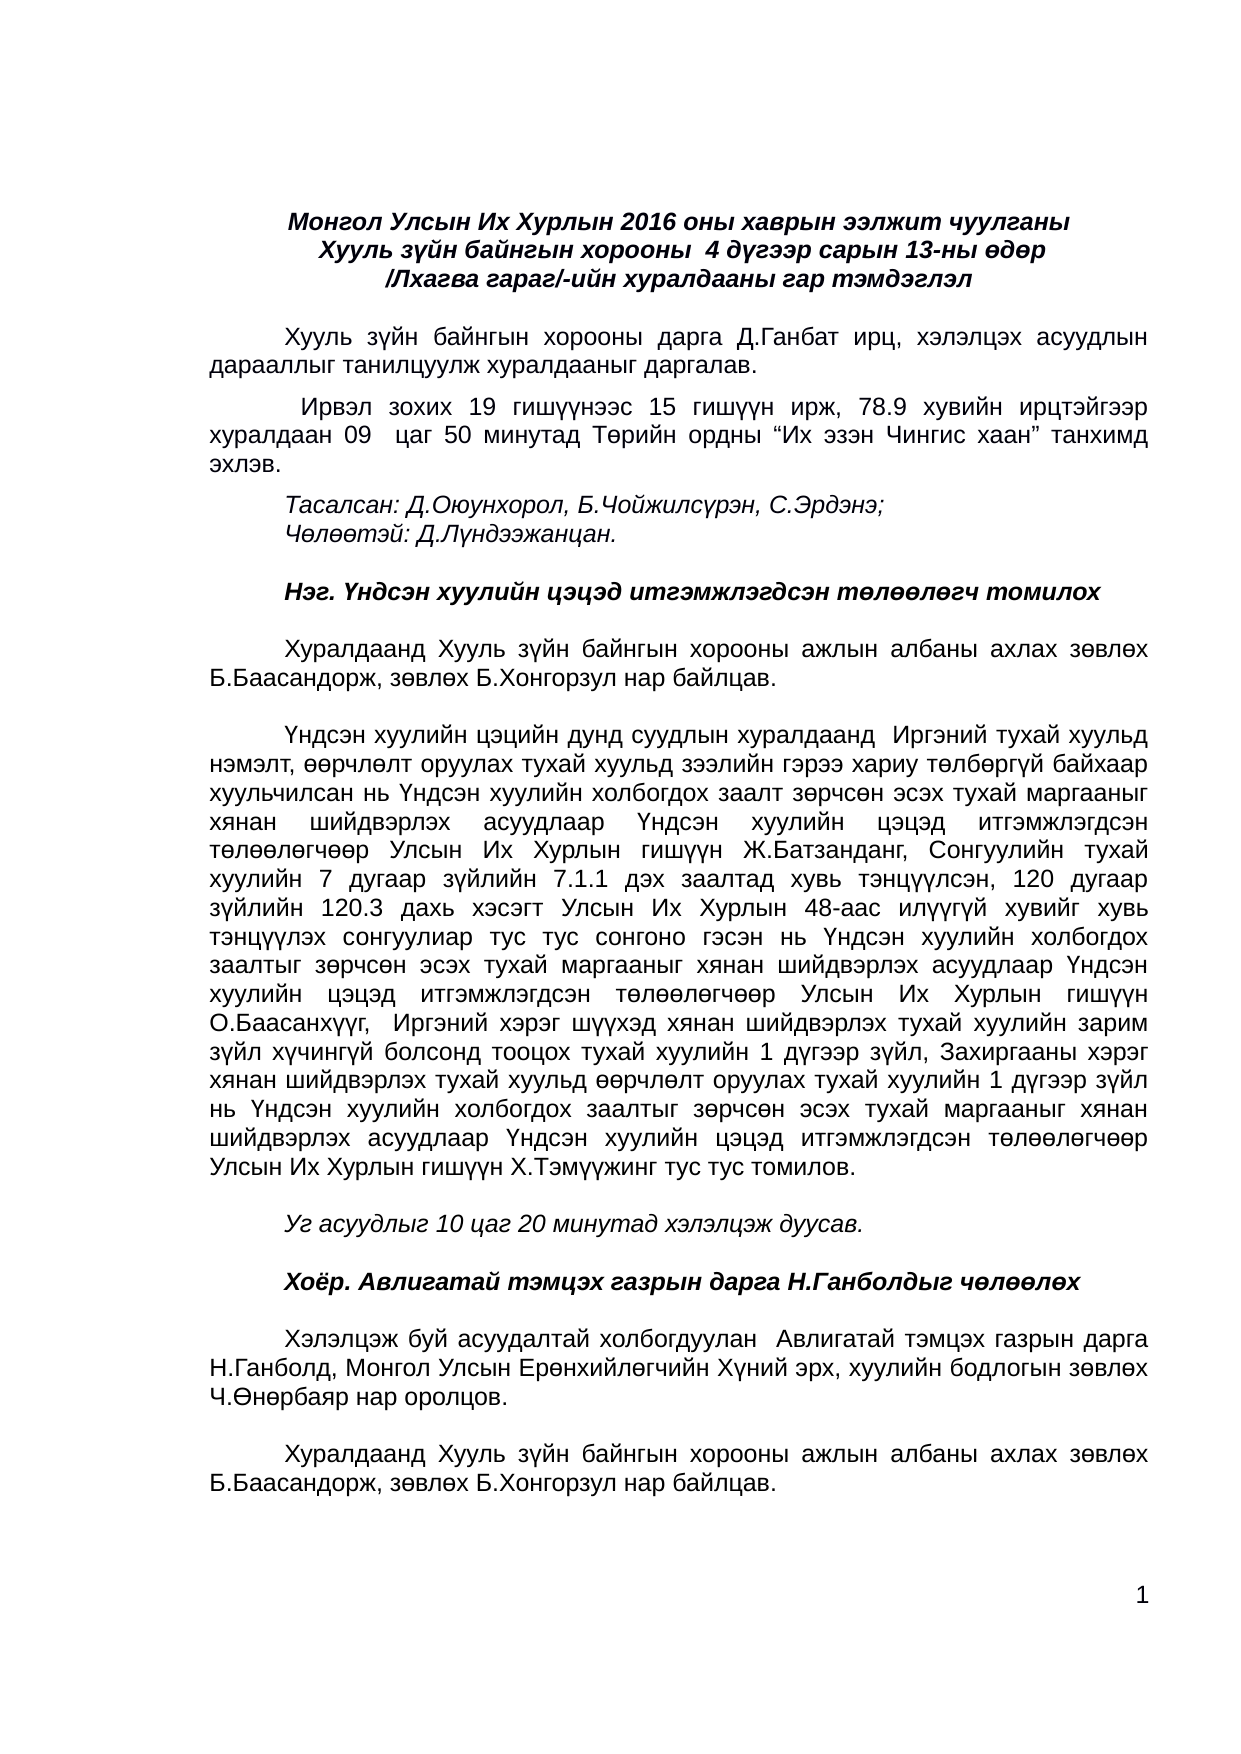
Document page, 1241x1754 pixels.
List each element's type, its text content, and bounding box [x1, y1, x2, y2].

text Монгол Улсын Их Хурлын 2016 оны хаврын ээлжит чуулганы [209, 207, 1149, 236]
text Уг асуудлыг 10 цаг 20 минутад хэлэлцэж дуусав. [209, 1209, 1149, 1238]
text Хууль зүйн байнгын хорооны дарга Д.Ганбат ирц, хэлэлцэх асуудлын дарааллыг танилцуулж хуралдааныг даргалав. [209, 322, 1149, 379]
text Хоёр. Авлигатай тэмцэх газрын дарга Н.Ганболдыг чөлөөлөх [209, 1267, 1149, 1296]
text Үндсэн хуулийн цэцийн дунд суудлын хуралдаанд Иргэний тухай хуульд нэмэлт, өөрчлөлт оруулах тухай хуульд зээлийн гэрээ хариу төлбөргүй байхаар хуульчилсан нь Үндсэн хуулийн холбогдох заалт зөрчсөн эсэх тухай маргааныг хянан шийдвэрлэх асуудлаар Үндсэн хуулийн цэцэд итгэмжлэгдсэн төлөөлөгчөөр Улсын Их Хурлын гишүүн Ж.Батзанданг, Сонгуулийн тухай хуулийн 7 дугаар зүйлийн 7.1.1 дэх заалтад хувь тэнцүүлсэн, 120 дугаар зүйлийн 120.3 дахь хэсэгт Улсын Их Хурлын 48-аас илүүгүй хувийг хувь тэнцүүлэх сонгуулиар тус тус сонгоно гэсэн нь Үндсэн хуулийн холбогдох заалтыг зөрчсөн эсэх тухай маргааныг хянан шийдвэрлэх асуудлаар Үндсэн хуулийн цэцэд итгэмжлэгдсэн төлөөлөгчөөр Улсын Их Хурлын гишүүн О.Баасанхүүг, Иргэний хэрэг шүүхэд хянан шийдвэрлэх тухай хуулийн зарим зүйл хүчингүй болсонд тооцох тухай хуулийн 1 дүгээр зүйл, Захиргааны хэрэг хянан шийдвэрлэх тухай хуульд өөрчлөлт оруулах тухай хуулийн 1 дүгээр зүйл нь Үндсэн хуулийн холбогдох заалтыг зөрчсөн эсэх тухай маргааныг хянан шийдвэрлэх асуудлаар Үндсэн хуулийн цэцэд итгэмжлэгдсэн төлөөлөгчөөр Улсын Их Хурлын гишүүн Х.Тэмүүжинг тус тус томилов. [209, 721, 1149, 1181]
text Чөлөөтэй: Д.Лүндээжанцан. [209, 519, 1149, 548]
text Хуралдаанд Хууль зүйн байнгын хорооны ажлын албаны ахлах зөвлөх Б.Баасандорж, зөвлөх Б.Хонгорзул нар байлцав. [209, 634, 1149, 692]
text Нэг. Үндсэн хуулийн цэцэд итгэмжлэгдсэн төлөөлөгч томилох [209, 577, 1149, 606]
text /Лхагва гараг/-ийн хуралдааны гар тэмдэглэл [209, 264, 1149, 293]
text Ирвэл зохих 19 гишүүнээс 15 гишүүн ирж, 78.9 хувийн ирцтэйгээр хуралдаан 09 цаг 50 минутад Төрийн ордны “Их эзэн Чингис хаан” танхимд эхлэв. [209, 392, 1149, 478]
text Хуралдаанд Хууль зүйн байнгын хорооны ажлын албаны ахлах зөвлөх Б.Баасандорж, зөвлөх Б.Хонгорзул нар байлцав. [209, 1439, 1149, 1497]
text Хэлэлцэж буй асуудалтай холбогдуулан Авлигатай тэмцэх газрын дарга Н.Ганболд, Монгол Улсын Ерөнхийлөгчийн Хүний эрх, хуулийн бодлогын зөвлөх Ч.Өнөрбаяр нар оролцов. [209, 1324, 1149, 1411]
text Хууль зүйн байнгын хорооны 4 дүгээр сарын 13-ны өдөр [209, 236, 1149, 264]
text Тасалсан: Д.Оюунхорол, Б.Чойжилсүрэн, С.Эрдэнэ; [209, 491, 1149, 519]
